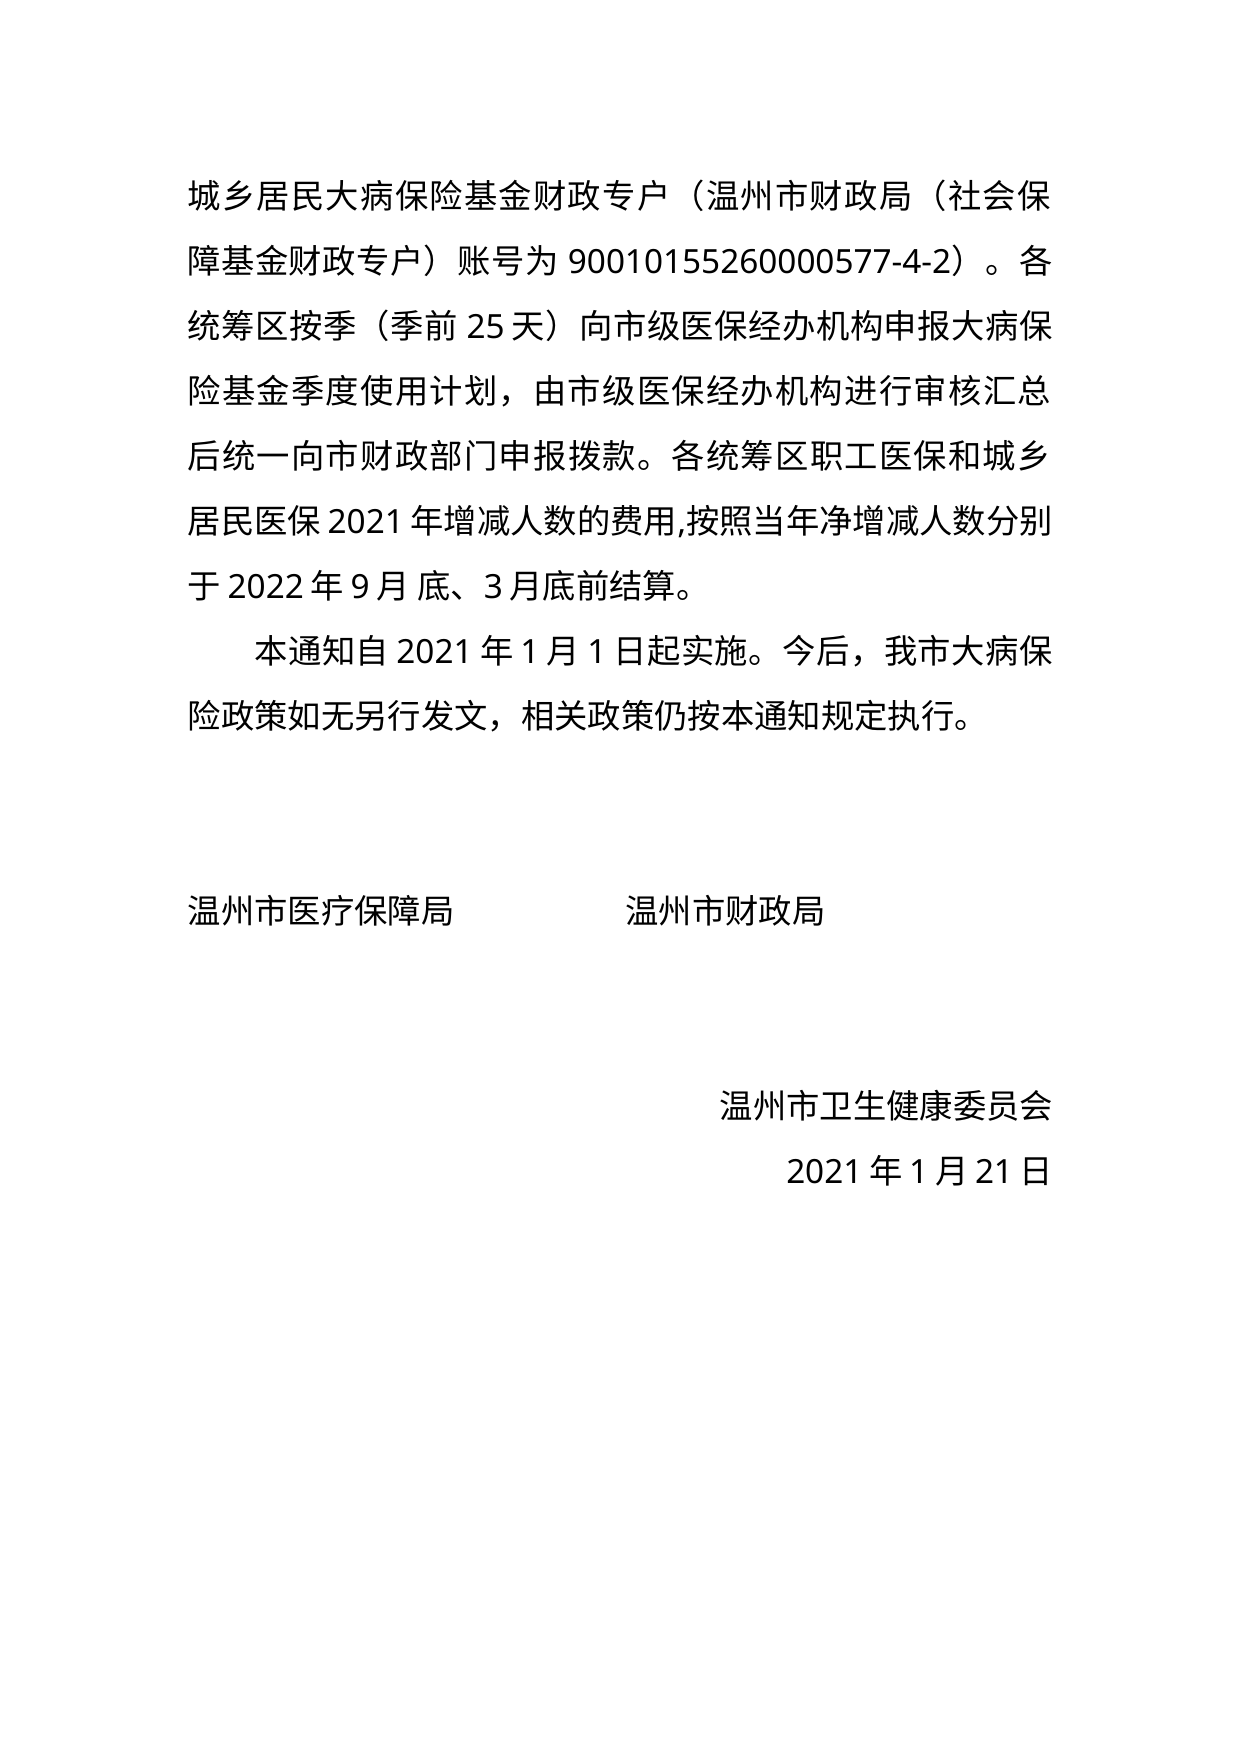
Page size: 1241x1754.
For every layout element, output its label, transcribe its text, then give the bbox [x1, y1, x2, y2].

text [187, 162, 1053, 617]
text 本通知自2021年1月1日起实施。今后，我市大病保险政策如无另行发文，相关政策仍按本通知规定执行。 [187, 617, 1053, 747]
text 2021年1月21日 [187, 1137, 1053, 1202]
text 温州市医疗保障局 温州市财政局 [187, 877, 1053, 942]
text 温州市卫生健康委员会 [187, 1072, 1053, 1137]
